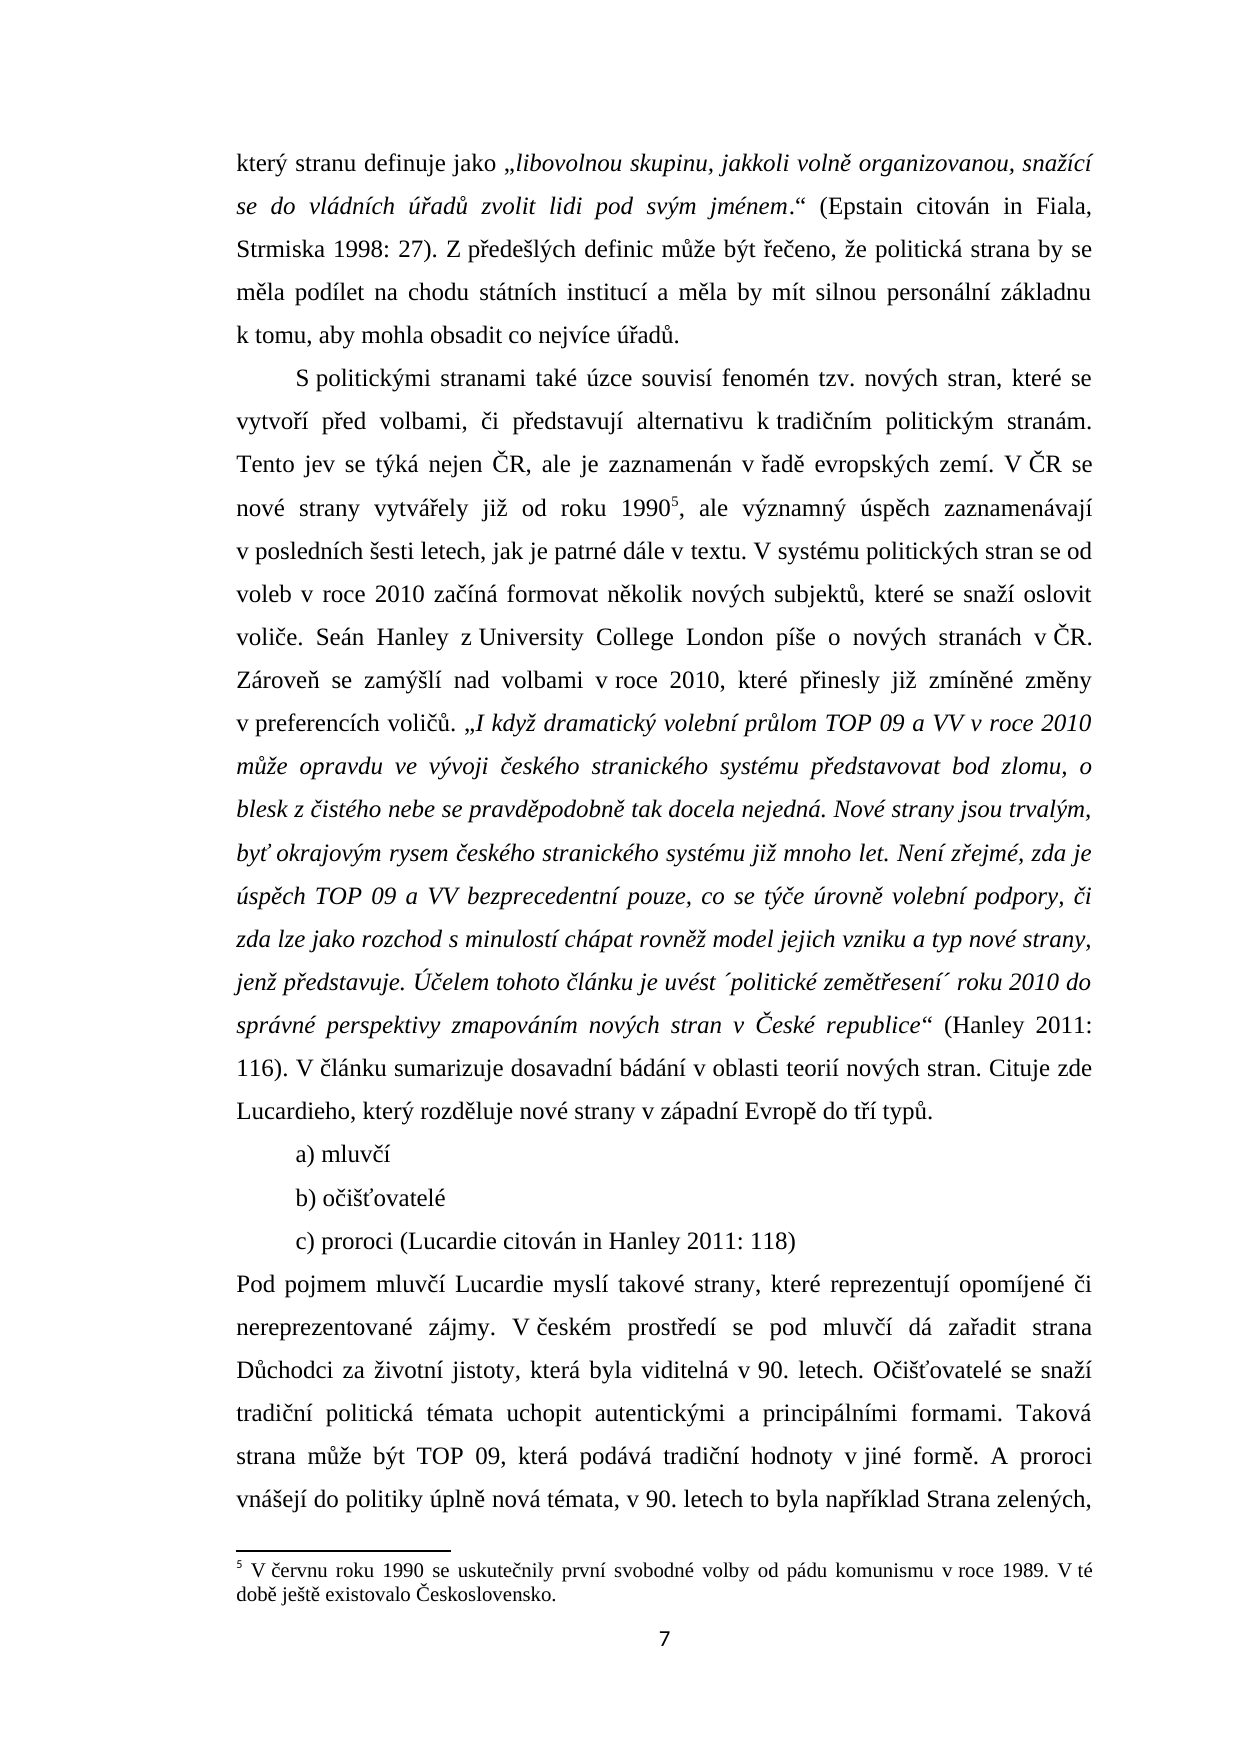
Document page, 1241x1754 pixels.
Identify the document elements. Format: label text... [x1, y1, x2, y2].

text b) očišťovatelé [236, 1183, 1092, 1211]
text c) proroci (Lucardie citován in Hanley 2011: 118) [236, 1226, 1092, 1254]
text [236, 1269, 1092, 1513]
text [236, 148, 1092, 349]
text S politickými stranami také úzce souvisí fenomén tzv. nových stran, které se vytvoří před volbami, či představují alternativu k tradičním politickým stranám. Tento jev se týká nejen ČR, ale je zaznamenán v řadě evropských zemí. V ČR se nové strany vytvářely již od roku 1990, ale významný úspěch zaznamenávají v posledních šesti letech, jak je patrné dále v textu. V systému politických stran se od voleb v roce 2010 začíná formovat několik nových subjektů, které se snaží oslovit voliče. Seán Hanley z University College London píše o nových stranách v ČR. Zároveň se zamýšlí nad volbami v roce 2010, které přinesly již zmíněné změny v preferencích voličů. „I když dramatický volební průlom TOP 09 a VV v roce 2010 může opravdu ve vývoji českého stranického systému představovat bod zlomu, o blesk z čistého nebe se pravděpodobně tak docela nejedná. Nové strany jsou trvalým, byť okrajovým rysem českého stranického systému již mnoho let. Není zřejmé, zda je úspěch TOP 09 a VV bezprecedentní pouze, co se týče úrovně volební podpory, či zda lze jako rozchod s minulostí chápat rovněž model jejich vzniku a typ nové strany, jenž představuje. Účelem tohoto článku je uvést ´politické zemětřesení´ roku 2010 do správné perspektivy zmapováním nových stran v České republice“ (Hanley 2011: 116). V článku sumarizuje dosavadní bádání v oblasti teorií nových stran. Cituje zde Lucardieho, který rozděluje nové strany v západní Evropě do tří typů. [236, 363, 1092, 1125]
text a) mluvčí [236, 1139, 1092, 1168]
